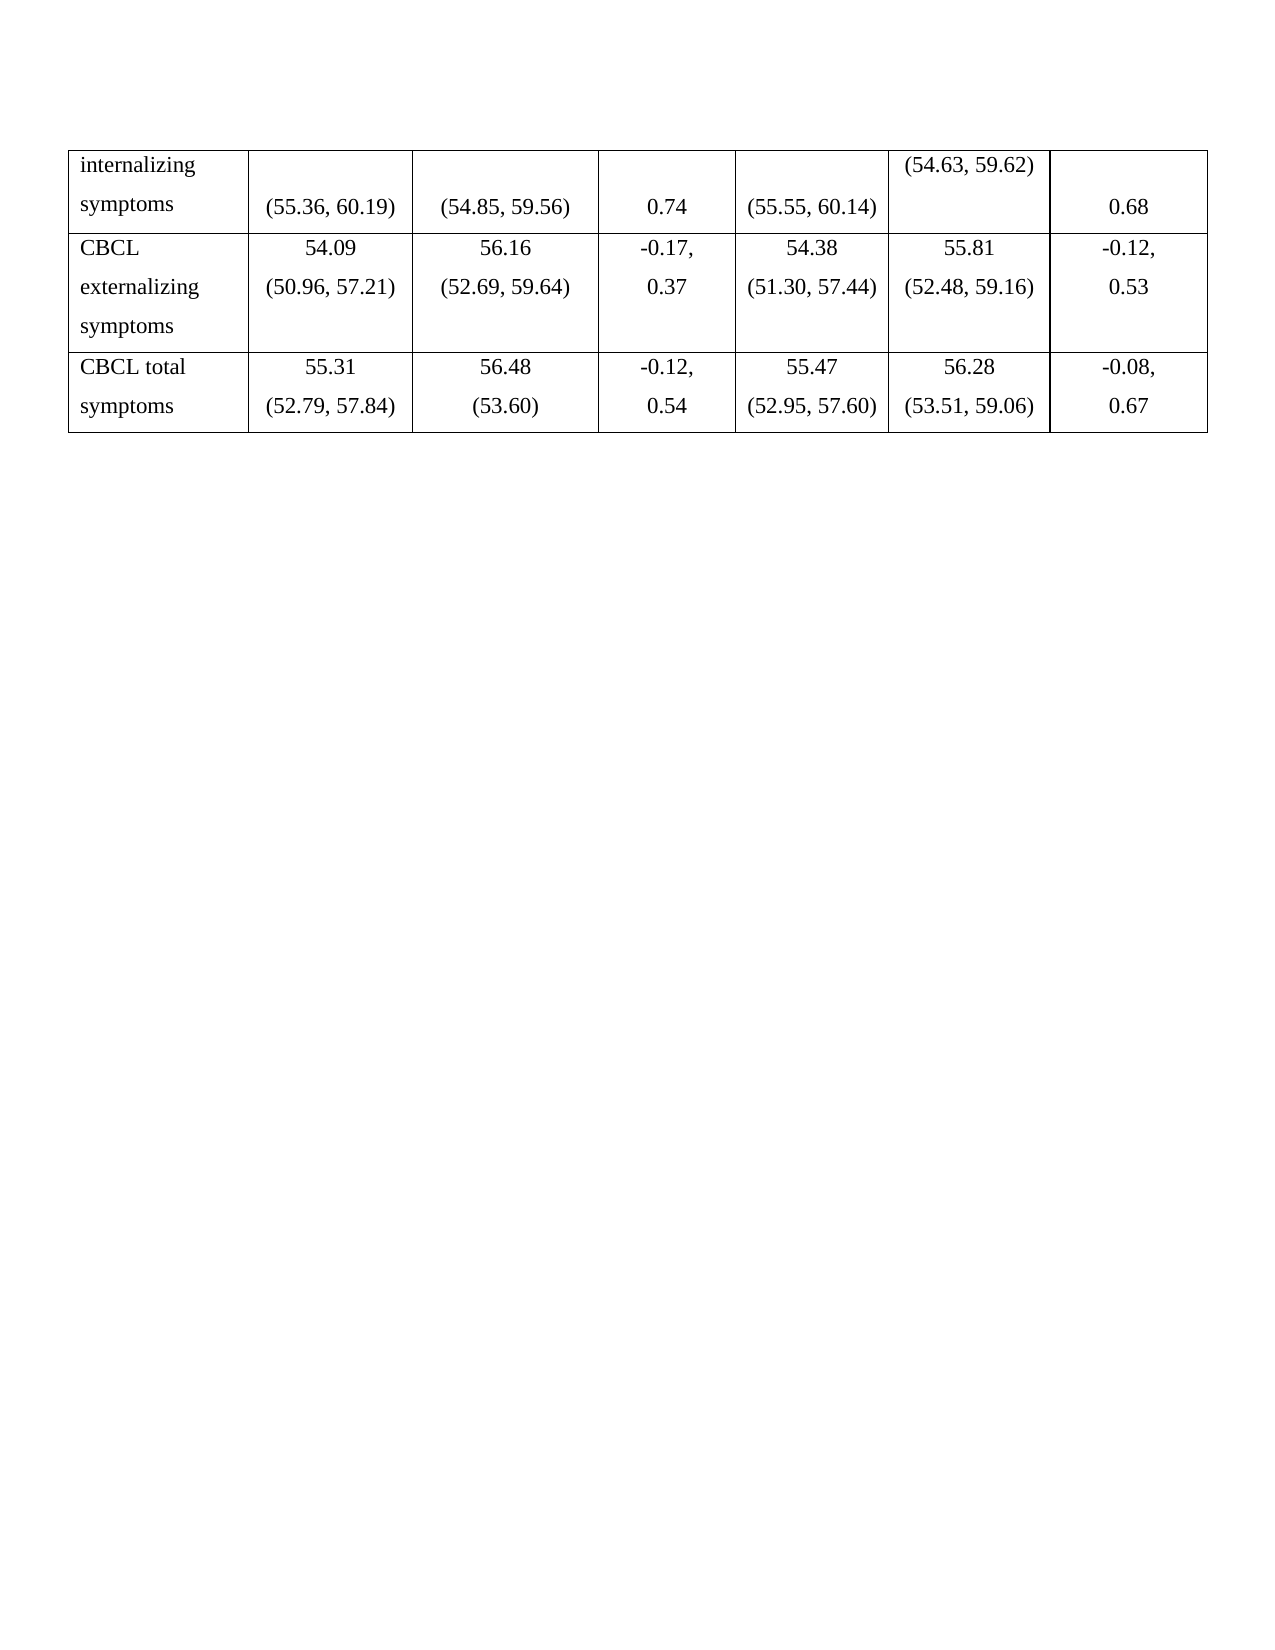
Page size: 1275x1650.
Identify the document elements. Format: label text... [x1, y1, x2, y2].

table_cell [889, 151, 1049, 232]
table_cell 55.31 (52.79, 57.84) [249, 353, 412, 432]
table_cell 55.47 (52.95, 57.60) [736, 353, 888, 432]
table_cell 56.16 (52.69, 59.64) [413, 234, 598, 352]
table_cell -0.12, 0.54 [599, 353, 735, 432]
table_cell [69, 151, 248, 232]
table_cell 55.81 (52.48, 59.16) [889, 234, 1049, 352]
table_cell CBCL externalizing symptoms [69, 234, 248, 352]
table_cell 54.09 (50.96, 57.21) [249, 234, 412, 352]
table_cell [413, 151, 598, 232]
table_cell -0.12, 0.53 [1051, 234, 1207, 352]
table_cell CBCL total symptoms [69, 353, 248, 432]
table_cell 56.28 (53.51, 59.06) [889, 353, 1049, 432]
table_cell 56.48 (53.60) [413, 353, 598, 432]
table_cell 0.08, 0.68 [1051, 151, 1207, 232]
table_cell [736, 151, 888, 232]
table_cell -0.17, 0.37 [599, 234, 735, 352]
table_cell 54.38 (51.30, 57.44) [736, 234, 888, 352]
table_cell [249, 151, 412, 232]
table_cell -0.08, 0.67 [1051, 353, 1207, 432]
table_cell 0.06 0.74 [599, 151, 735, 232]
